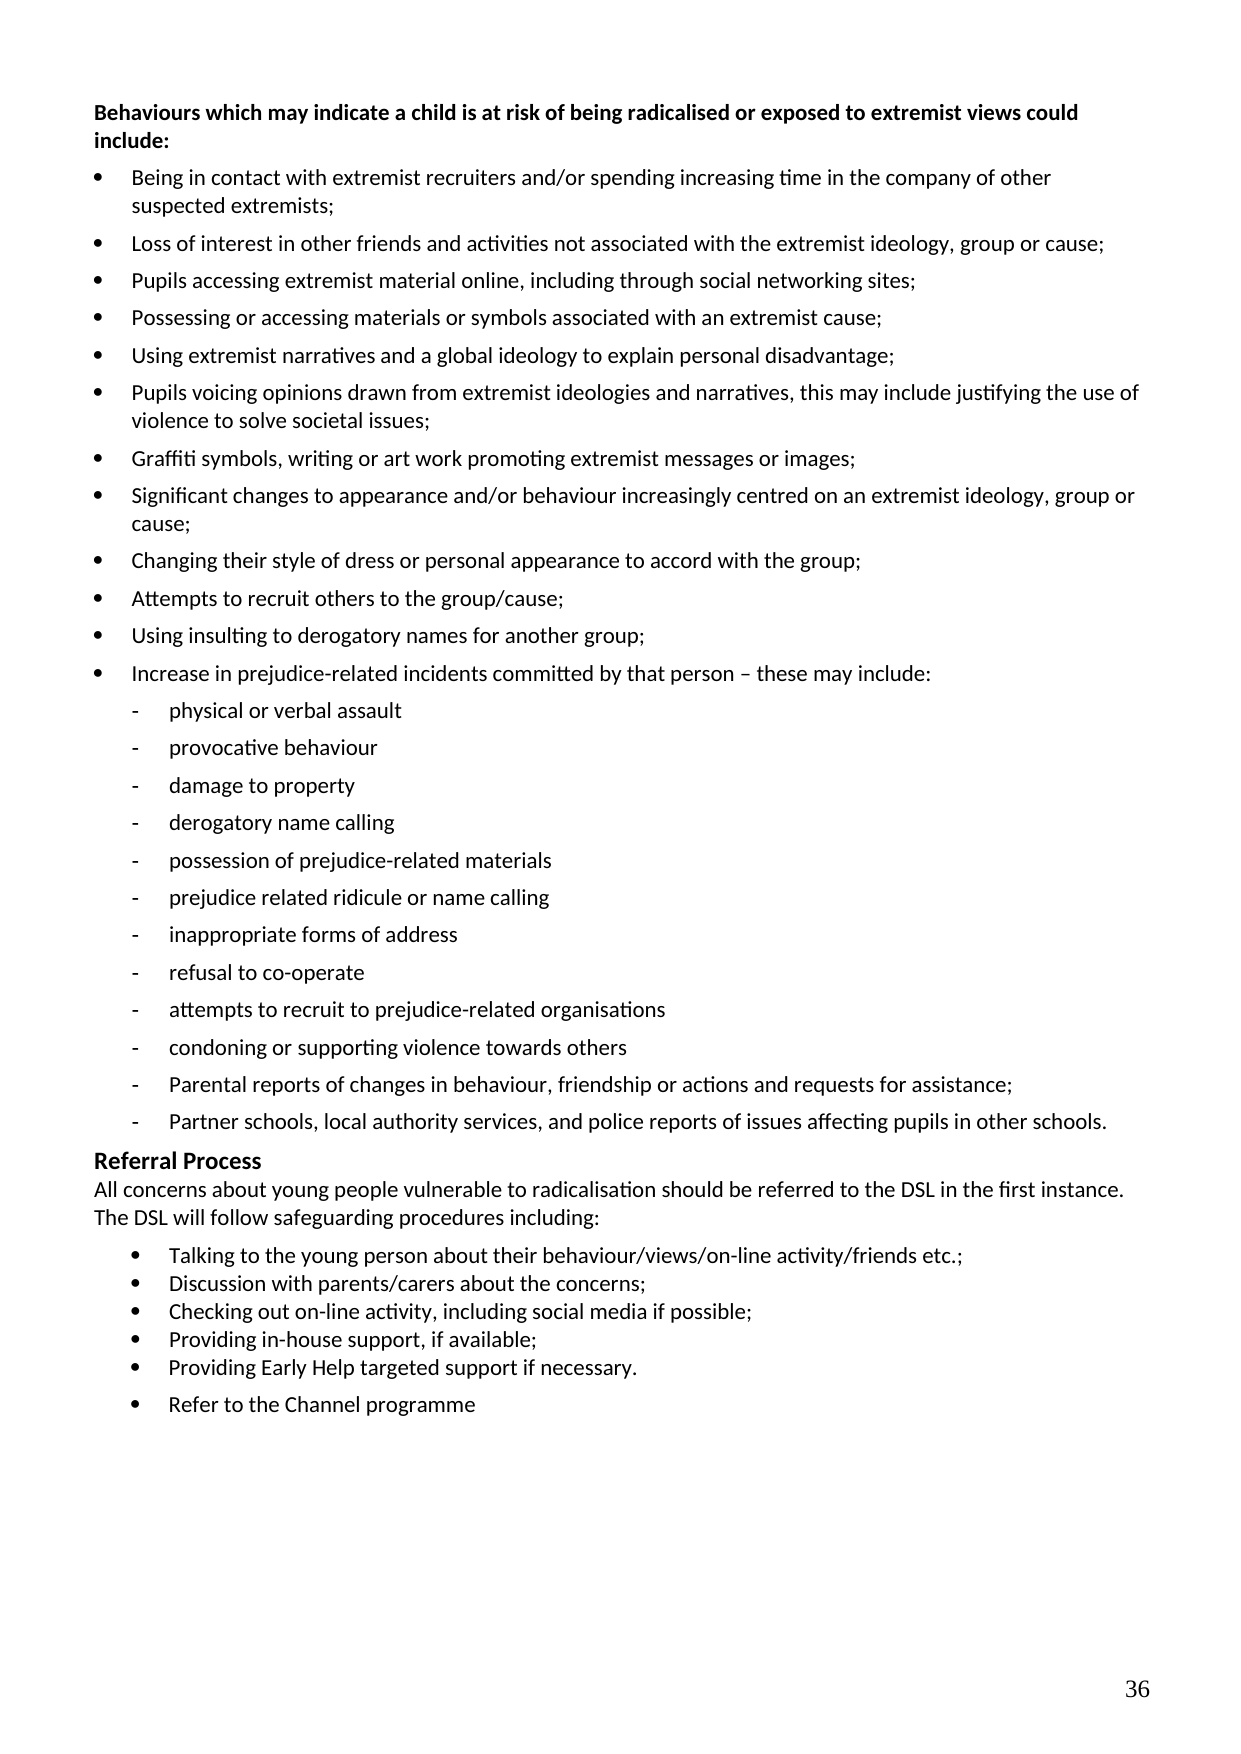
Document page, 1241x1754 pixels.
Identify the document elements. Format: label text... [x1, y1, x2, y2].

list prejudice related ridicule or name calling [131, 883, 1150, 911]
list Possessing or accessing materials or symbols associated with an extremist cause; [94, 303, 1150, 332]
list possession of prejudice-related materials [131, 846, 1150, 874]
list Changing their style of dress or personal appearance to accord with the group; [94, 547, 1150, 574]
list Partner schools, local authority services, and police reports of issues affecting pupils in other schools. [131, 1107, 1150, 1136]
list inappropriate forms of address [131, 921, 1150, 948]
list refusal to co-operate [131, 958, 1150, 986]
list Parental reports of changes in behaviour, friendship or actions and requests for assistance; [131, 1070, 1150, 1098]
list Providing Early Help targeted support if necessary. [131, 1353, 1150, 1381]
list damage to property [131, 771, 1150, 799]
list Pupils voicing opinions drawn from extremist ideologies and narratives, this may include justifying the use of violence to solve societal issues; [94, 378, 1150, 434]
list Pupils accessing extremist material online, including through social networking sites; [94, 266, 1150, 294]
list Using extremist narratives and a global ideology to explain personal disadvantage; [94, 341, 1150, 369]
text All concerns about young people vulnerable to radicalisation should be referred to the DSL in the first instance. The DSL will follow safeguarding procedures including: [94, 1175, 1150, 1231]
list Talking to the young person about their behaviour/views/on-line activity/friends etc.; [131, 1241, 1150, 1269]
list Graffiti symbols, writing or art work promoting extremist messages or images; [94, 444, 1150, 472]
text Referral Process [94, 1145, 1150, 1175]
list attempts to recruit to prejudice-related organisations [131, 995, 1150, 1023]
list physical or verbal assault [131, 696, 1150, 724]
list Behaviours which may indicate a child is at risk of being radicalised or exposed to extremist views could include: [94, 98, 1150, 154]
list Checking out on-line activity, including social media if possible; [131, 1297, 1150, 1325]
list Significant changes to appearance and/or behaviour increasingly centred on an extremist ideology, group or cause; [94, 481, 1150, 537]
list Refer to the Channel programme [131, 1390, 1150, 1418]
list provocative behaviour [131, 733, 1150, 762]
list condoning or supporting violence towards others [131, 1033, 1150, 1061]
list derogatory name calling [131, 808, 1150, 836]
list Attempts to recruit others to the group/cause; [94, 584, 1150, 612]
list Providing in-house support, if available; [131, 1325, 1150, 1353]
list Discussion with parents/carers about the concerns; [131, 1269, 1150, 1297]
list Increase in prejudice-related incidents committed by that person – these may include: [94, 659, 1150, 687]
list Loss of interest in other friends and activities not associated with the extremist ideology, group or cause; [94, 229, 1150, 257]
list Using insulting to derogatory names for another group; [94, 621, 1150, 649]
list Being in contact with extremist recruiters and/or spending increasing time in the company of other suspected extremists; [94, 163, 1150, 219]
